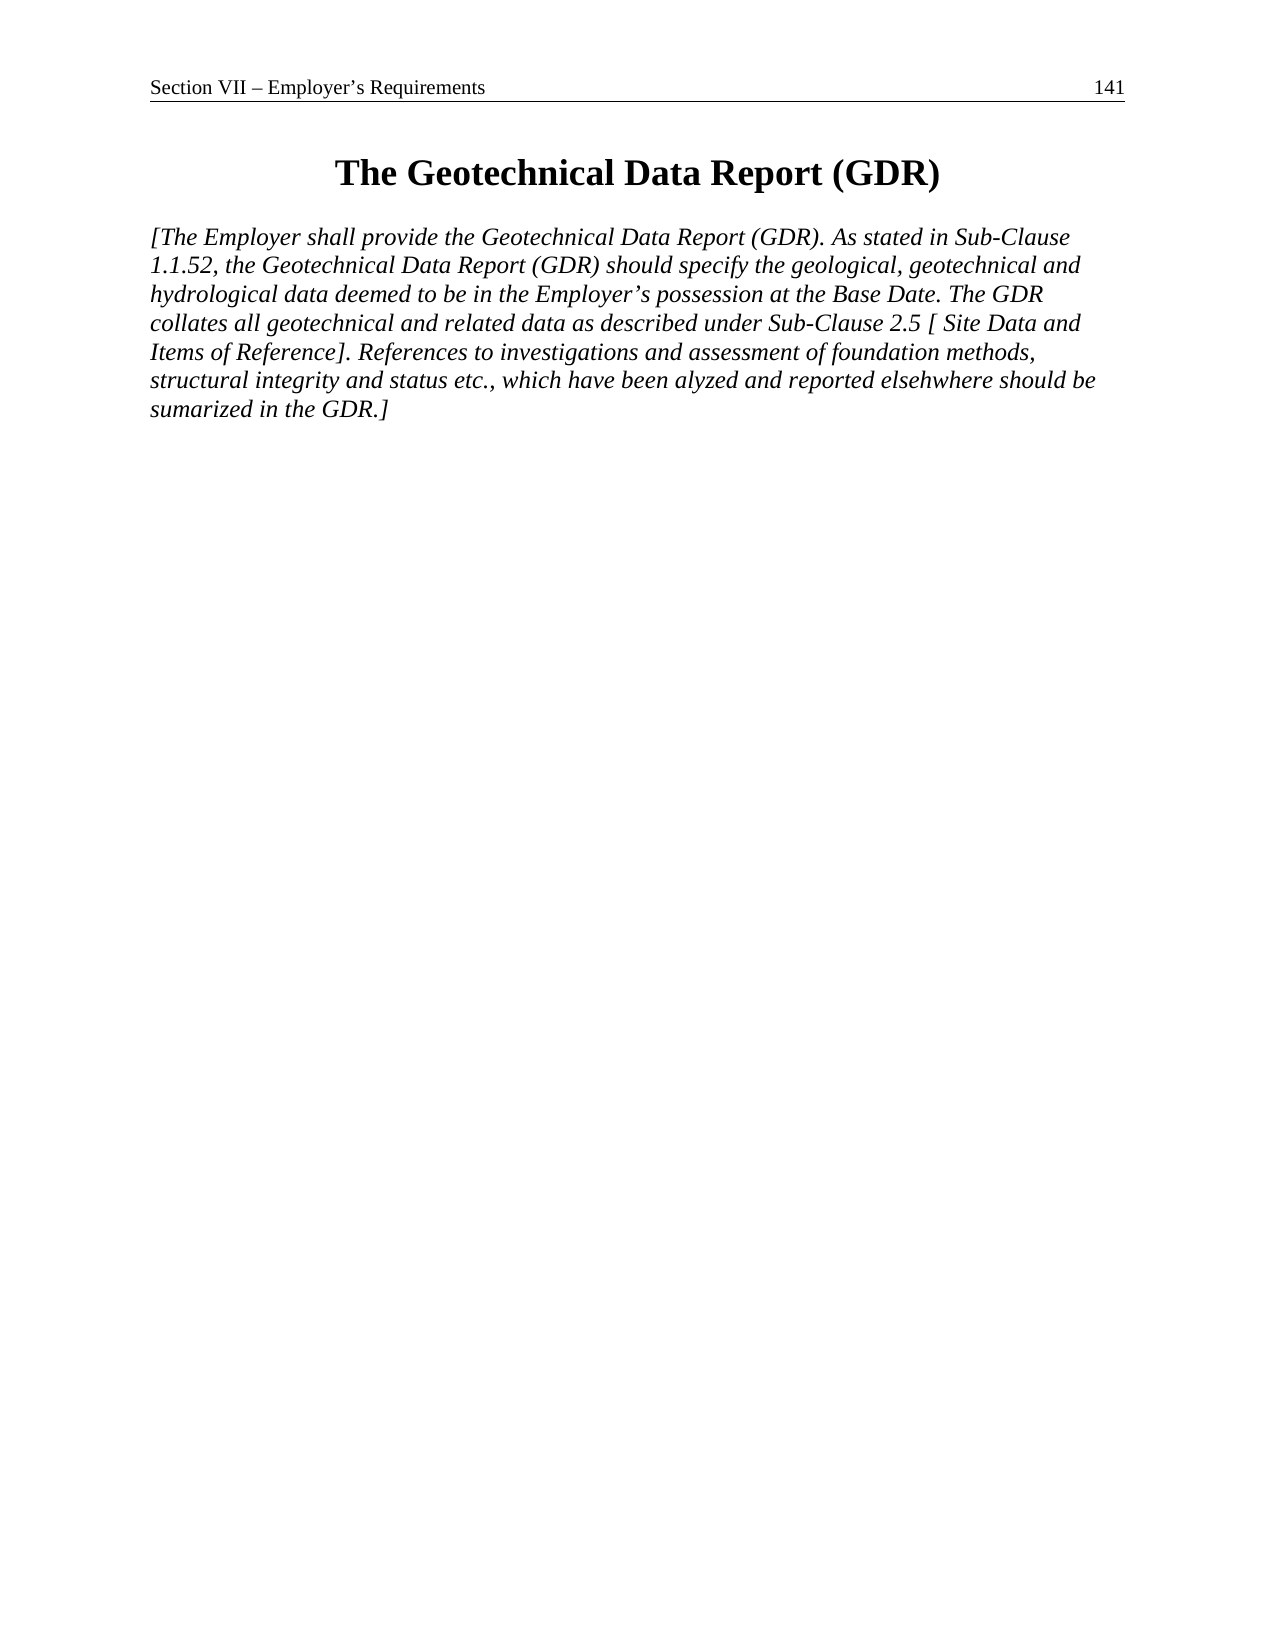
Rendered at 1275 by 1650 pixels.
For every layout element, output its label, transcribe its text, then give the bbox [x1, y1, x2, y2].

text The Geotechnical Data Report (GDR) [150, 150, 1125, 193]
text [The Employer shall provide the Geotechnical Data Report (GDR). As stated in Sub-Clause 1.1.52, the Geotechnical Data Report (GDR) should specify the geological, geotechnical and hydrological data deemed to be in the Employer’s possession at the Base Date. The GDR collates all geotechnical and related data as described under Sub-Clause 2.5 [ Site Data and Items of Reference]. References to investigations and assessment of foundation methods, structural integrity and status etc., which have been alyzed and reported elsehwhere should be sumarized in the GDR.] [150, 222, 1125, 423]
